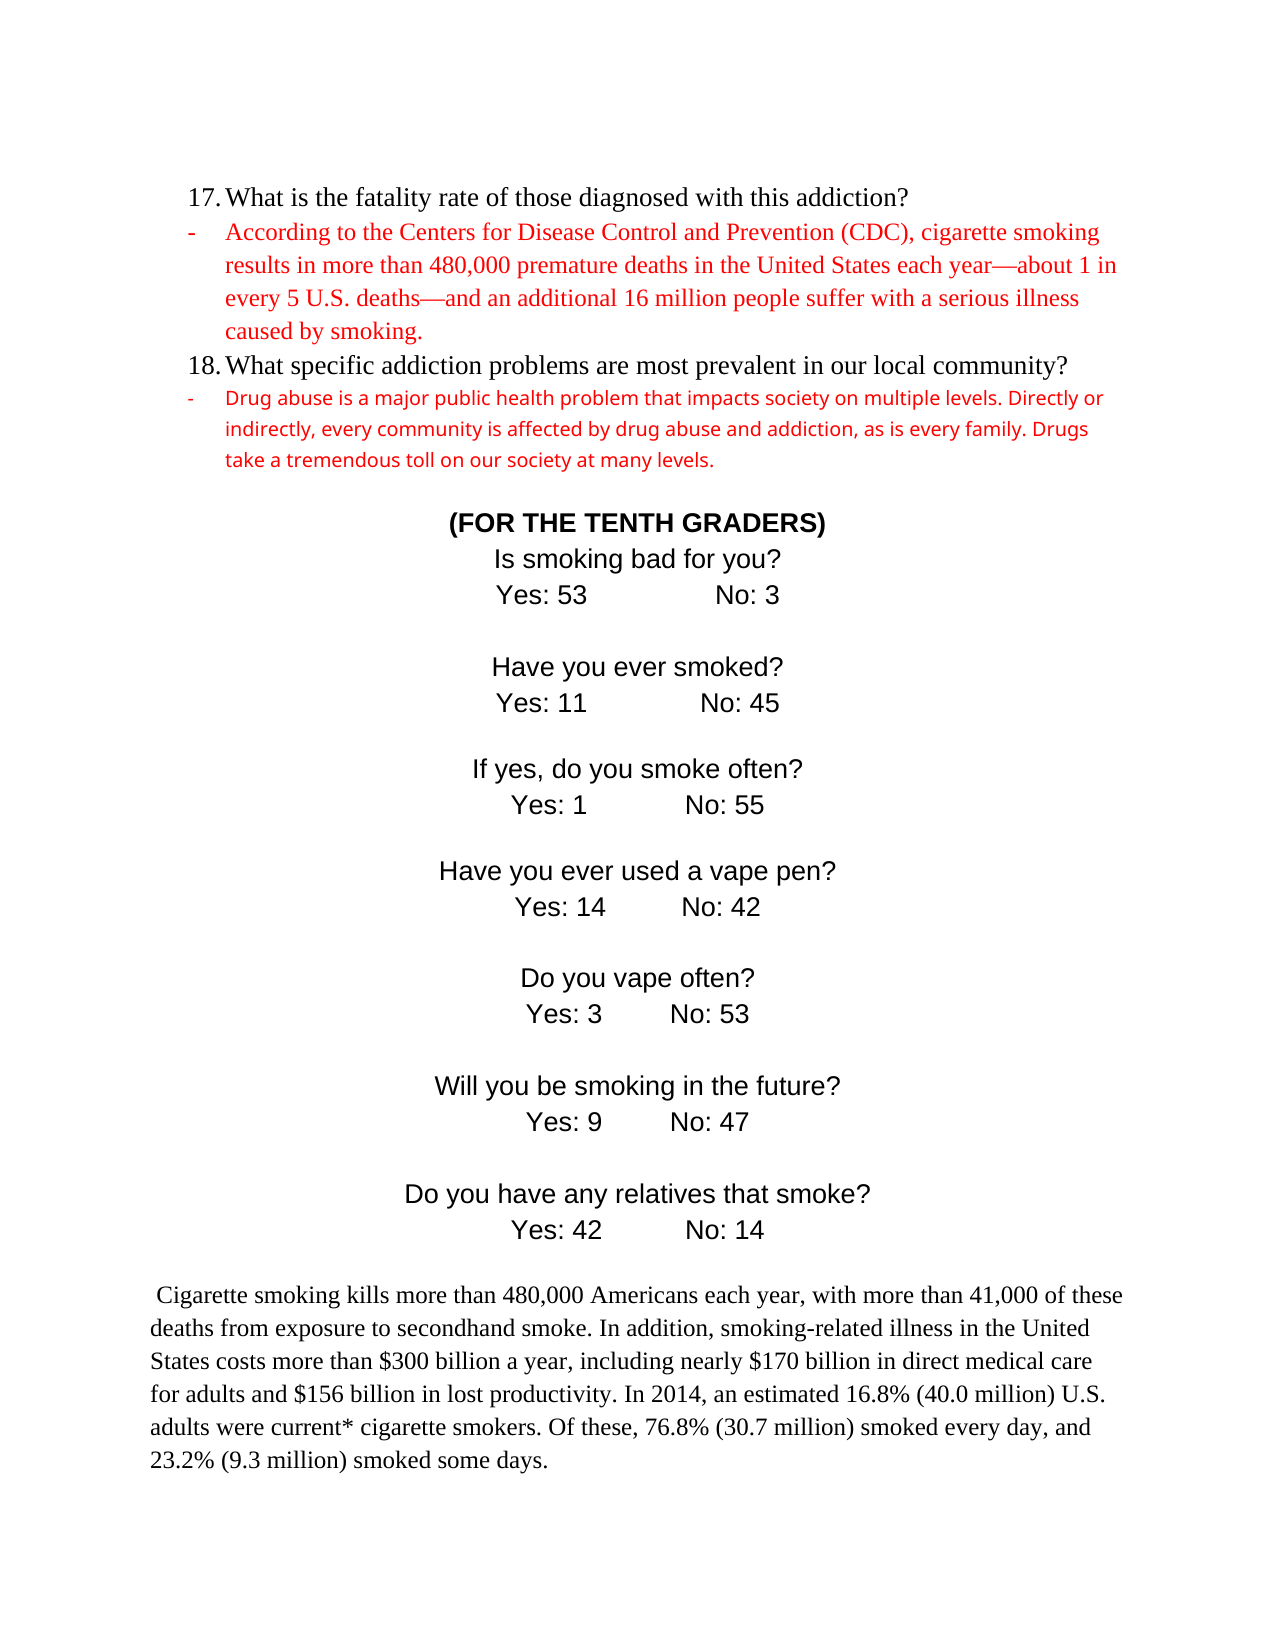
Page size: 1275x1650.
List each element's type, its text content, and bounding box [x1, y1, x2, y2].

text Have you ever used a vape pen? Yes: 14 No: 42 Do you vape often? Yes: 3 No: 53 Will you be smoking in the future? Yes: 9 No: 47 Do you have any relatives that smoke? Yes: 42 No: 14 [150, 854, 1125, 1245]
list Drug abuse is a major public health problem that impacts society on multiple levels. Directly or indirectly, every community is affected by drug abuse and addiction, as is every family. Drugs take a tremendous toll on our society at many levels. [187, 384, 1125, 473]
text If yes, do you smoke often? Yes: 1 No: 55 [150, 753, 1125, 851]
list What is the fatality rate of those diagnosed with this addiction? [187, 181, 1125, 212]
text (FOR THE TENTH GRADERS) Is smoking bad for you? [150, 507, 1125, 575]
list What specific addiction problems are most prevalent in our local community? [187, 349, 1125, 380]
list According to the Centers for Disease Control and Prevention (CDC), cigarette smoking results in more than 480,000 premature deaths in the United States each year—about 1 in every 5 U.S. deaths—and an additional 16 million people suffer with a serious illness caused by smoking. [187, 217, 1125, 344]
text Yes: 53 No: 3 Have you ever smoked? Yes: 11 No: 45 [150, 579, 1125, 718]
text Cigarette smoking kills more than 480,000 Americans each year, with more than 41,000 of these deaths from exposure to secondhand smoke. In addition, smoking-related illness in the United States costs more than $300 billion a year, including nearly $170 billion in direct medical care for adults and $156 billion in lost productivity. In 2014, an estimated 16.8% (40.0 million) U.S. adults were current* cigarette smokers. Of these, 76.8% (30.7 million) smoked every day, and 23.2% (9.3 million) smoked some days. [131, 1280, 1125, 1474]
